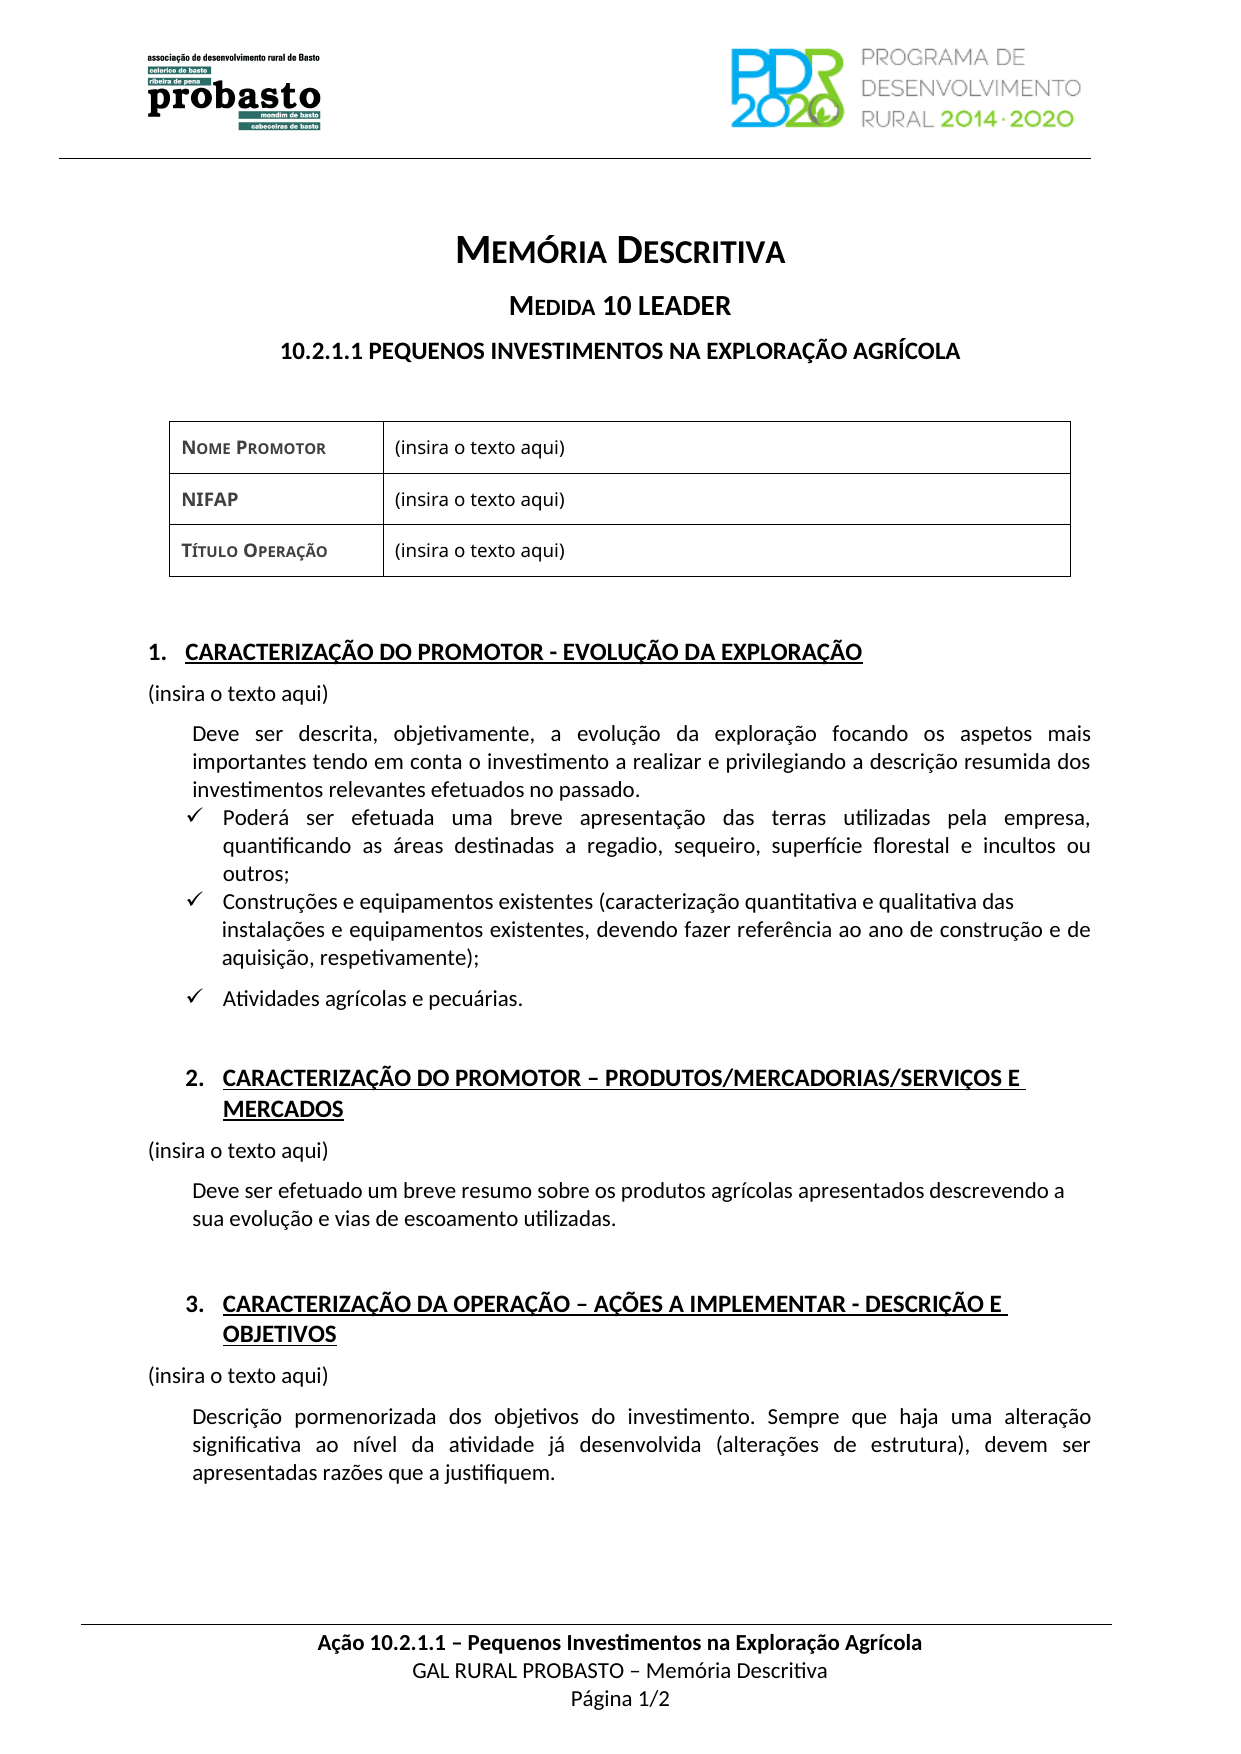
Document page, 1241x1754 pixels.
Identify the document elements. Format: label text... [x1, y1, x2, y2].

list Construções e equipamentos existentes (caracterização quantitativa e qualitativa das [185, 887, 1092, 916]
table_cell (insira o texto aqui) [384, 525, 1070, 576]
text Memória Descritiva [148, 223, 1092, 274]
text 10.2.1.1 PEQUENOS INVESTIMENTOS NA EXPLORAÇÃO AGRÍCOLA [148, 335, 1092, 366]
list Atividades agrícolas e pecuárias. [185, 984, 1092, 1012]
text Medida 10 LEADER [148, 287, 1092, 322]
table_header (insira o texto aqui) [384, 422, 1070, 473]
picture [147, 53, 321, 131]
table_cell (insira o texto aqui) [384, 474, 1070, 524]
text Deve ser efetuado um breve resumo sobre os produtos agrícolas apresentados descrevendo a sua evolução e vias de escoamento utilizadas. [192, 1177, 1092, 1233]
picture [729, 44, 1083, 131]
table_header Nome Promotor [170, 422, 383, 473]
text (insira o texto aqui) [148, 1136, 1092, 1164]
text Descrição pormenorizada dos objetivos do investimento. Sempre que haja uma alteração significativa ao nível da atividade já desenvolvida (alterações de estrutura), devem ser apresentadas razões que a justifiquem. [192, 1402, 1092, 1486]
title Caracterização da Operação – Ações a implementar - Descrição e Objetivos [185, 1288, 1107, 1349]
title CARACTERIZAÇÃO DO PROMOTOR - EVOLUÇÃO DA EXPLORAÇÃO [148, 636, 1092, 666]
title CARACTERIZAÇÃO DO PROMOTOR – PRODUTOS/MERCADORIAS/SERVIÇOS E MERCADOS [185, 1062, 1107, 1123]
text (insira o texto aqui) [148, 679, 1092, 707]
table_cell NIFAP [170, 474, 383, 524]
list Poderá ser efetuada uma breve apresentação das terras utilizadas pela empresa, quantificando as áreas destinadas a regadio, sequeiro, superfície florestal e incultos ou outros; [185, 803, 1092, 887]
text (insira o texto aqui) [148, 1362, 1092, 1390]
table_cell Título Operação [170, 525, 383, 576]
text Deve ser descrita, objetivamente, a evolução da exploração focando os aspetos mais importantes tendo em conta o investimento a realizar e privilegiando a descrição resumida dos investimentos relevantes efetuados no passado. [192, 719, 1092, 803]
text instalações e equipamentos existentes, devendo fazer referência ao ano de construção e de aquisição, respetivamente); [222, 916, 1092, 972]
